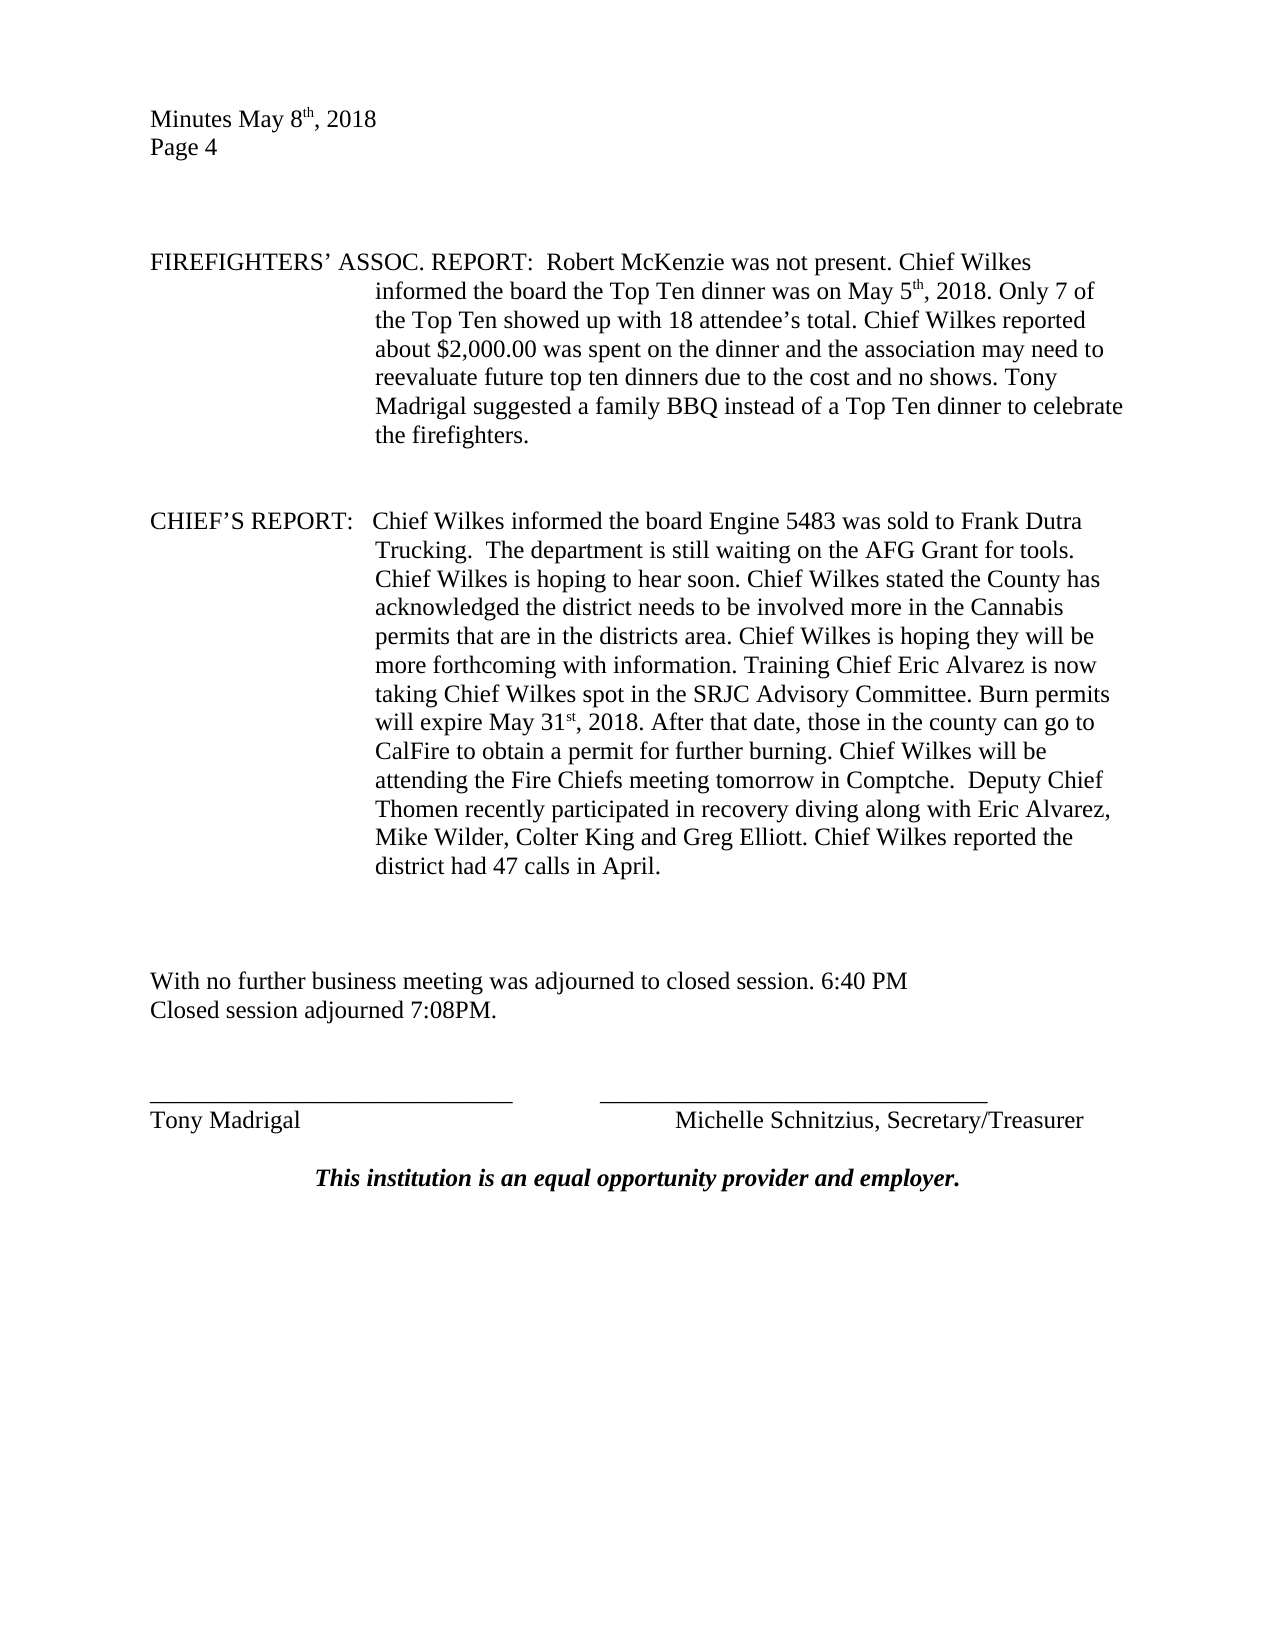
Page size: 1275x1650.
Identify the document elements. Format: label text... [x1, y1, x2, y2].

text _____________________________ _______________________________ [150, 1077, 1125, 1105]
text FIREFIGHTERS’ ASSOC. REPORT: Robert McKenzie was not present. Chief Wilkes informed the board the Top Ten dinner was on May 5th, 2018. Only 7 of the Top Ten showed up with 18 attendee’s total. Chief Wilkes reported about $2,000.00 was spent on the dinner and the association may need to reevaluate future top ten dinners due to the cost and no shows. Tony Madrigal suggested a family BBQ instead of a Top Ten dinner to celebrate the firefighters. [150, 247, 1125, 449]
text Closed session adjourned 7:08PM. [150, 995, 1125, 1024]
text Minutes May 8th, 2018 [150, 104, 1125, 132]
text With no further business meeting was adjourned to closed session. 6:40 PM [150, 966, 1125, 995]
text Tony Madrigal Michelle Schnitzius, Secretary/Treasurer [150, 1105, 1125, 1134]
text Page 4 [150, 132, 1125, 161]
text CHIEF’S REPORT: Chief Wilkes informed the board Engine 5483 was sold to Frank Dutra Trucking. The department is still waiting on the AFG Grant for tools. Chief Wilkes is hoping to hear soon. Chief Wilkes stated the County has acknowledged the district needs to be involved more in the Cannabis permits that are in the districts area. Chief Wilkes is hoping they will be more forthcoming with information. Training Chief Eric Alvarez is now taking Chief Wilkes spot in the SRJC Advisory Committee. Burn permits will expire May 31st, 2018. After that date, those in the county can go to CalFire to obtain a permit for further burning. Chief Wilkes will be attending the Fire Chiefs meeting tomorrow in Comptche. Deputy Chief Thomen recently participated in recovery diving along with Eric Alvarez, Mike Wilder, Colter King and Greg Elliott. Chief Wilkes reported the district had 47 calls in April. [150, 506, 1125, 880]
text This institution is an equal opportunity provider and employer. [150, 1163, 1125, 1192]
